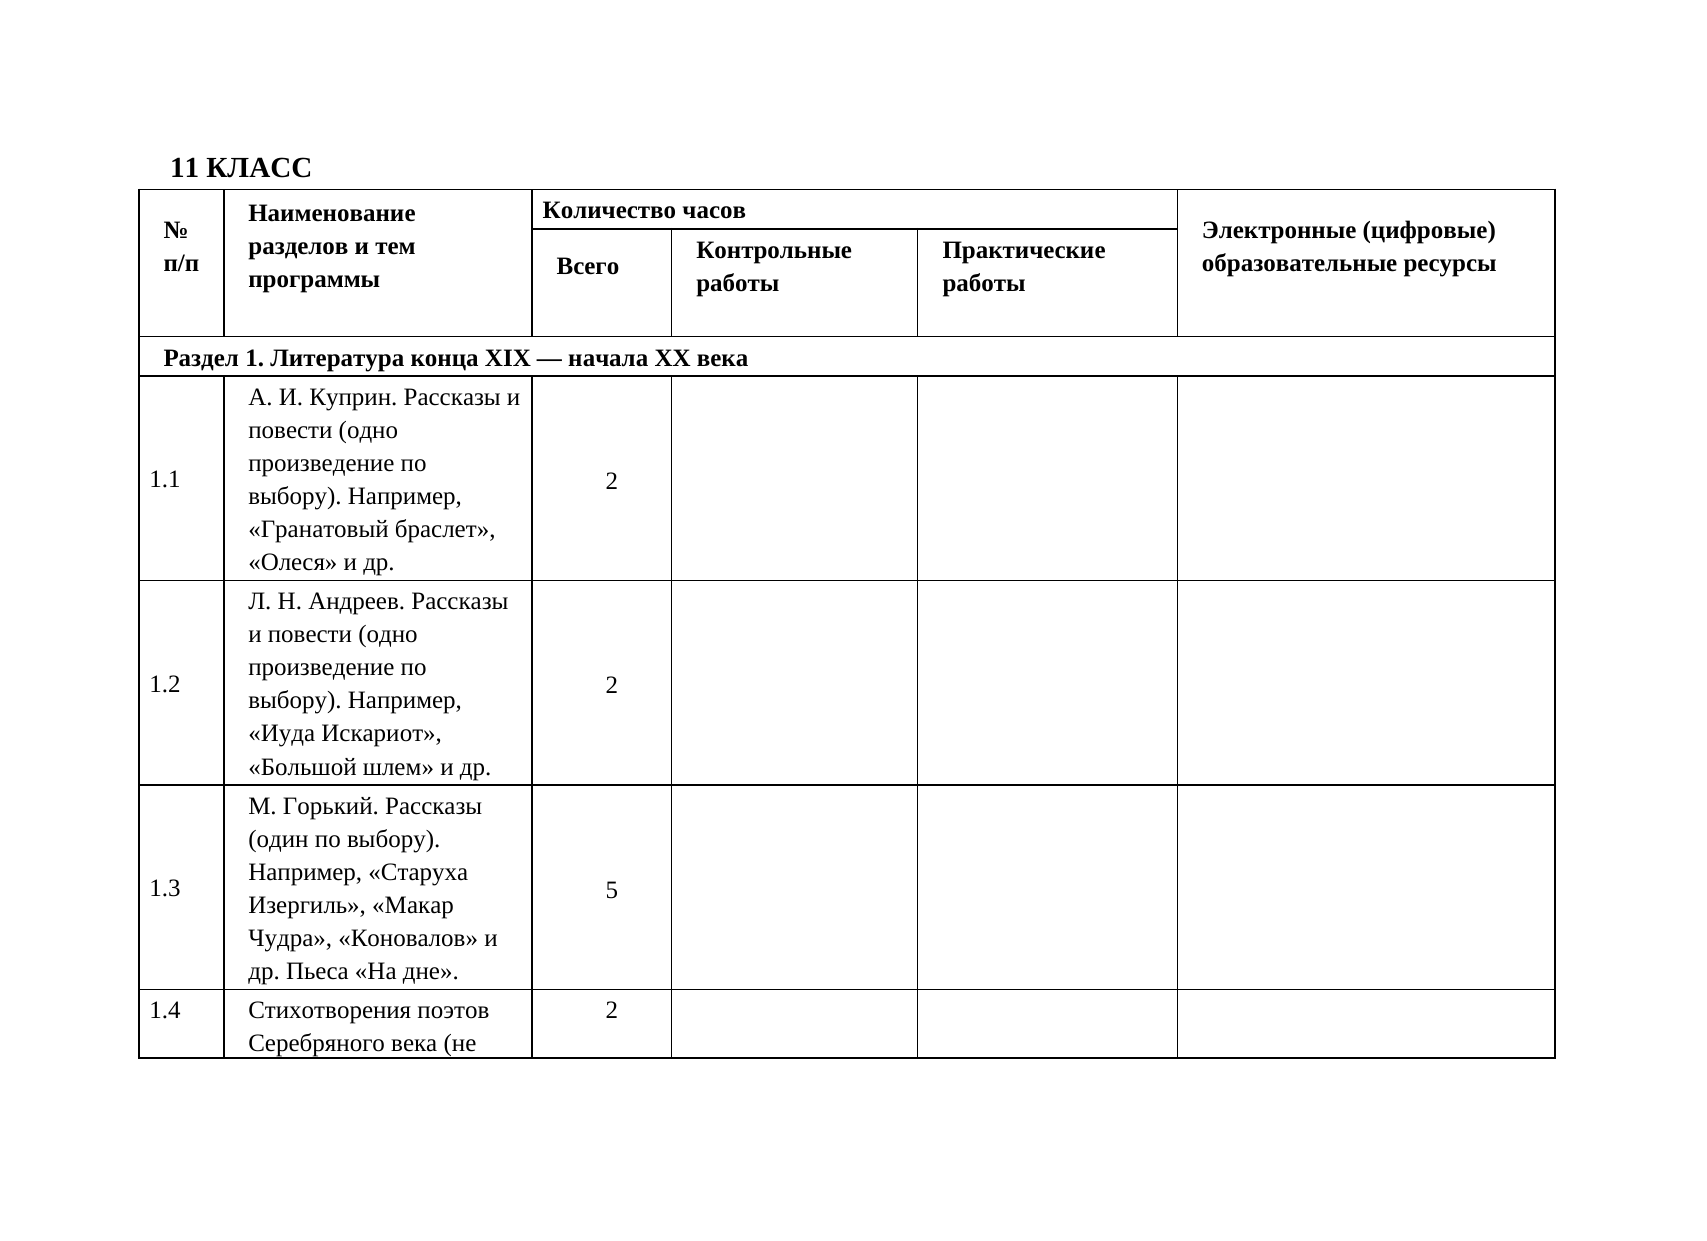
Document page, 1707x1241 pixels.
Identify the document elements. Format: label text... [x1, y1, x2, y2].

table_cell 2 [533, 990, 671, 1057]
table_cell [672, 377, 917, 580]
table_cell 1.4 [140, 990, 223, 1057]
text 11 КЛАСС [162, 150, 1557, 183]
table_cell Раздел 1. Литература конца XIX — начала ХХ века [140, 337, 1554, 375]
table_cell 2 [533, 377, 671, 580]
table_cell 1.2 [140, 581, 223, 784]
table_cell [1178, 786, 1554, 989]
table_cell 2 [533, 581, 671, 784]
table_cell [672, 990, 917, 1057]
table_cell 1.1 [140, 377, 223, 580]
table_cell Практические работы [918, 230, 1177, 336]
table_cell Контрольные работы [672, 230, 917, 336]
table_cell [918, 990, 1177, 1057]
table_cell [1178, 990, 1554, 1057]
table_cell [672, 581, 917, 784]
table_cell [918, 786, 1177, 989]
table_cell 5 [533, 786, 671, 989]
table_header Количество часов [533, 190, 1177, 228]
table_cell [918, 581, 1177, 784]
table_cell 1.3 [140, 786, 223, 989]
table_header Наименование разделов и тем программы [225, 190, 531, 336]
table_header № п/п [140, 190, 223, 336]
table_cell Всего [533, 230, 671, 336]
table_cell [225, 990, 531, 1057]
table_cell М. Горький. Рассказы (один по выбору). Например, «Старуха Изергиль», «Макар Чудра», «Коновалов» и др. Пьеса «На дне». [225, 786, 531, 989]
table_header Электронные (цифровые) образовательные ресурсы [1178, 190, 1554, 336]
table_cell [918, 377, 1177, 580]
table_cell [1178, 377, 1554, 580]
table_cell [1178, 581, 1554, 784]
table_cell А. И. Куприн. Рассказы и повести (одно произведение по выбору). Например, «Гранатовый браслет», «Олеся» и др. [225, 377, 531, 580]
table_cell Л. Н. Андреев. Рассказы и повести (одно произведение по выбору). Например, «Иуда Искариот», «Большой шлем» и др. [225, 581, 531, 784]
table_cell [672, 786, 917, 989]
